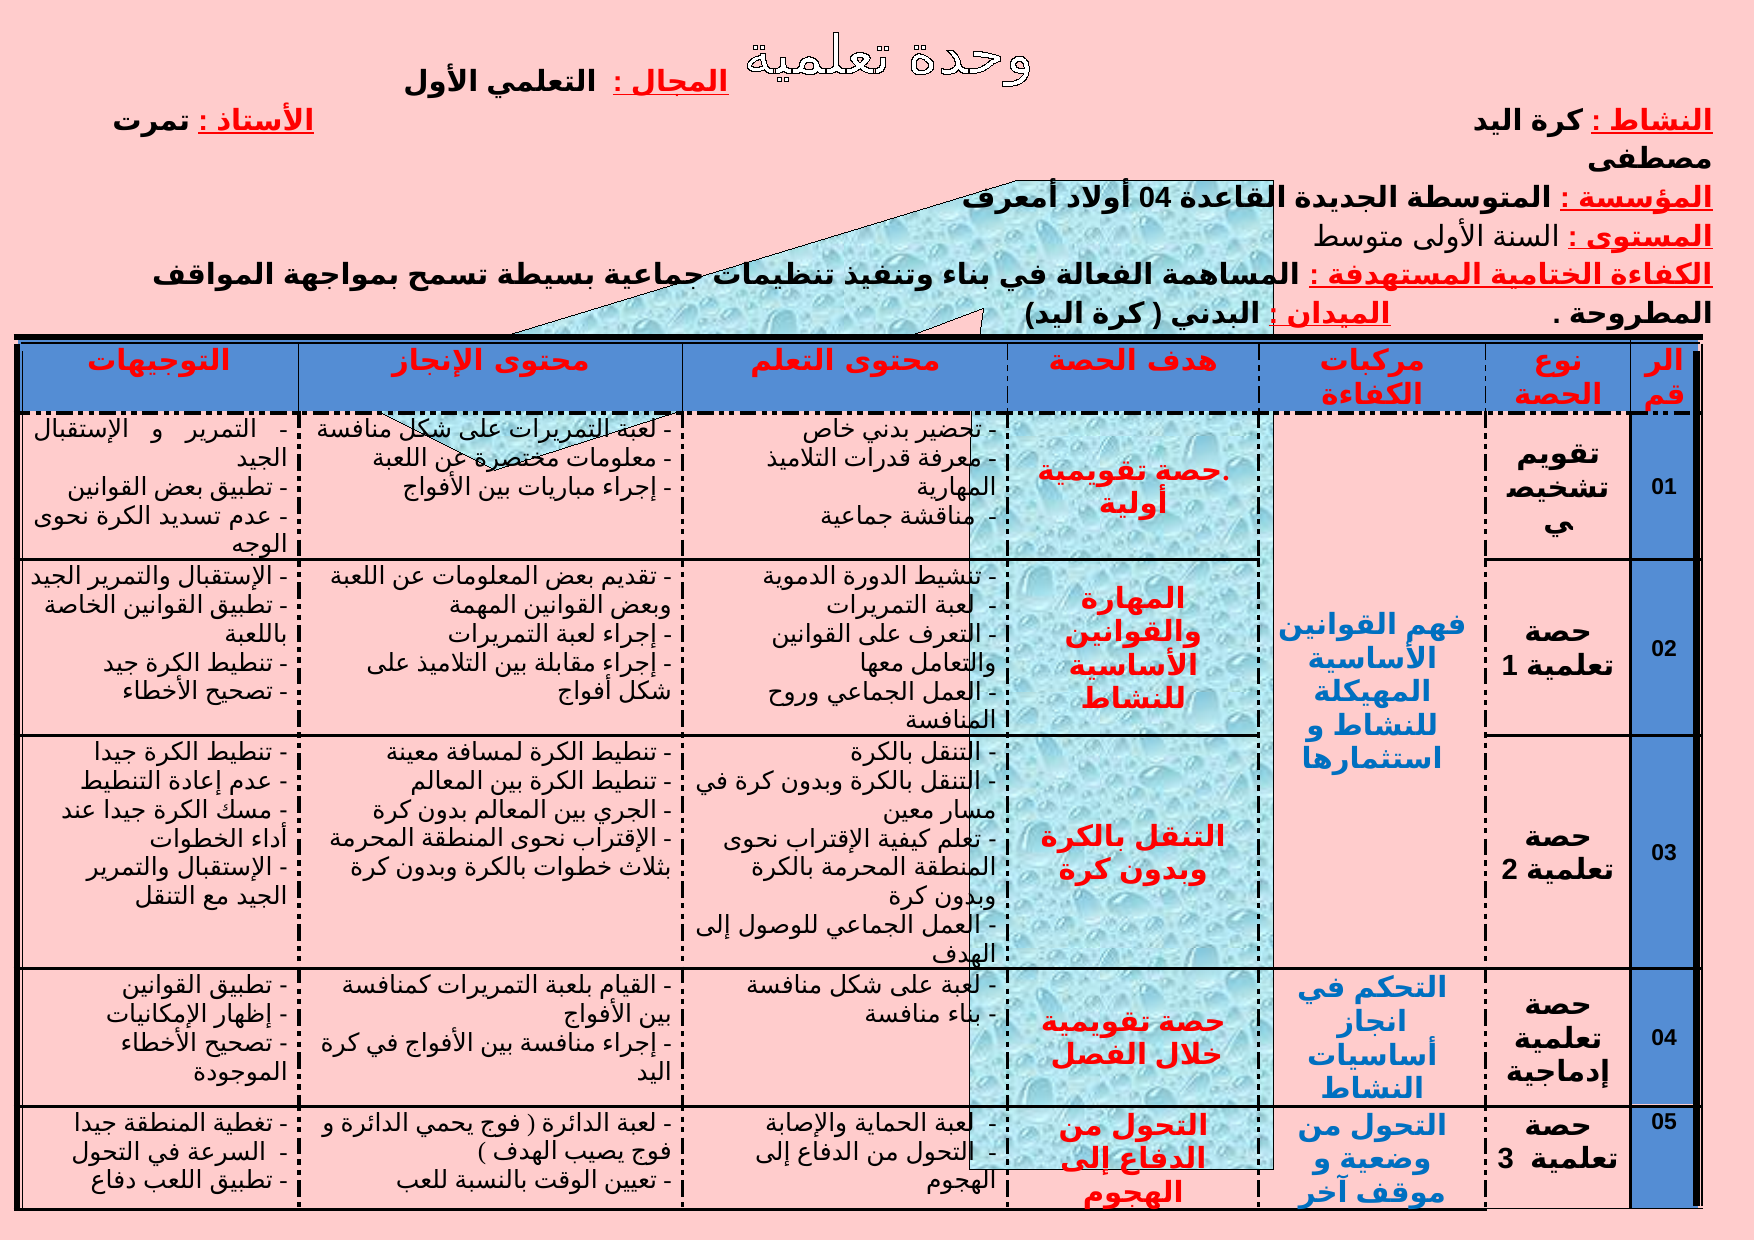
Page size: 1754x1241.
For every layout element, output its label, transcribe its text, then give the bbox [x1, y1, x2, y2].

table_header التوجيهات [18, 340, 299, 411]
text المجال : التعلمي الأول [29, 64, 1713, 98]
table_cell 03 [1632, 737, 1693, 967]
table_cell - تنشيط الدورة الدموية - لعبة التمريرات - التعرف على القوانين والتعامل معها - العمل الجماعي وروح المنافسة [683, 561, 1008, 734]
picture [768, 252, 1273, 257]
table_cell المهارة والقوانين الأساسية للنشاط [1008, 561, 1259, 734]
picture [514, 329, 926, 334]
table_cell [683, 1108, 1008, 1208]
table_header الرقم [1631, 344, 1698, 411]
picture [981, 329, 1273, 334]
table_cell 01 [1632, 411, 1693, 558]
table_cell - القيام بلعبة التمريرات كمنافسة بين الأفواج - إجراء منافسة بين الأفواج في كرة اليد [299, 970, 683, 1104]
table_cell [23, 1108, 299, 1208]
table_cell التحكم في انجاز أساسيات النشاط [1259, 970, 1486, 1104]
table_header هدف الحصة [1008, 344, 1259, 411]
table_header مركبات الكفاءة [1259, 344, 1486, 411]
table_cell - تطبيق القوانين - إظهار الإمكانيات - تصحيح الأخطاء الموجودة [23, 970, 299, 1104]
table_cell - تقديم بعض المعلومات عن اللعبة وبعض القوانين المهمة - إجراء لعبة التمريرات - إجراء مقابلة بين التلاميذ على شكل أفواج [299, 561, 683, 734]
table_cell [299, 1108, 683, 1208]
table_cell - التنقل بالكرة - التنقل بالكرة وبدون كرة في مسار معين - تعلم كيفية الإقتراب نحوى المنطقة المحرمة بالكرة وبدون كرة - العمل الجماعي للوصول إلى الهدف [683, 737, 1008, 967]
table_cell 04 [1632, 970, 1693, 1104]
text النشاط : كرة اليد الأستاذ : تمرت مصطفى [29, 103, 1713, 175]
table_cell حصة تعلمية 3 [1486, 1108, 1629, 1208]
table_cell - لعبة التمريرات على شكل منافسة - معلومات مختصرة عن اللعبة - إجراء مباريات بين الأفواج [299, 411, 683, 558]
text المؤسسة : المتوسطة الجديدة القاعدة 04 أولاد أمعرف المستوى : السنة الأولى متوسط [29, 180, 1713, 252]
table_cell تقويم تشخيصي [1486, 411, 1629, 558]
table_cell حصة تعلمية 2 [1486, 737, 1629, 967]
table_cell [1259, 1108, 1486, 1208]
table_cell - تنطيط الكرة جيدا - عدم إعادة التنطيط - مسك الكرة جيدا عند أداء الخطوات - الإستقبال والتمرير الجيد مع التنقل [23, 737, 299, 967]
table_header محتوى التعلم [683, 344, 1008, 411]
table_cell حصة تعلمية 1 [1486, 561, 1629, 734]
table_cell حصة تعلمية إدماجية [1486, 970, 1629, 1104]
table_header نوع الحصة [1486, 344, 1630, 411]
table_cell - التمرير و الإستقبال الجيد - تطبيق بعض القوانين - عدم تسديد الكرة نحوى الوجه [23, 411, 299, 558]
text الكفاءة الختامية المستهدفة : المساهمة الفعالة في بناء وتنفيذ تنظيمات جماعية بسيطة تسمح بمواجهة المواقف المطروحة . الميدان : البدني ( كرة اليد) [29, 257, 1713, 329]
table_cell فهم القوانين الأساسية المهيكلة للنشاط و استثمارها [1259, 411, 1486, 967]
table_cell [1008, 1108, 1259, 1208]
table_cell التنقل بالكرة وبدون كرة [1008, 737, 1259, 967]
table_cell - الإستقبال والتمرير الجيد - تطبيق القوانين الخاصة باللعبة - تنطيط الكرة جيد - تصحيح الأخطاء [23, 561, 299, 734]
table_cell - تحضير بدني خاص - معرفة قدرات التلاميذ المهارية - مناقشة جماعية [683, 411, 1008, 558]
table_cell - تنطيط الكرة لمسافة معينة - تنطيط الكرة بين المعالم - الجري بين المعالم بدون كرة - الإقتراب نحوى المنطقة المحرمة بثلاث خطوات بالكرة وبدون كرة [299, 737, 683, 967]
table_cell .حصة تقويمية أولية [1008, 411, 1259, 558]
table_cell 02 [1632, 561, 1693, 734]
table_cell حصة تقويمية خلال الفصل [1008, 970, 1259, 1104]
table_header محتوى الإنجاز [299, 344, 682, 411]
table_cell 05 [1632, 1108, 1698, 1208]
table_cell - لعبة على شكل منافسة - بناء منافسة [683, 970, 1008, 1104]
